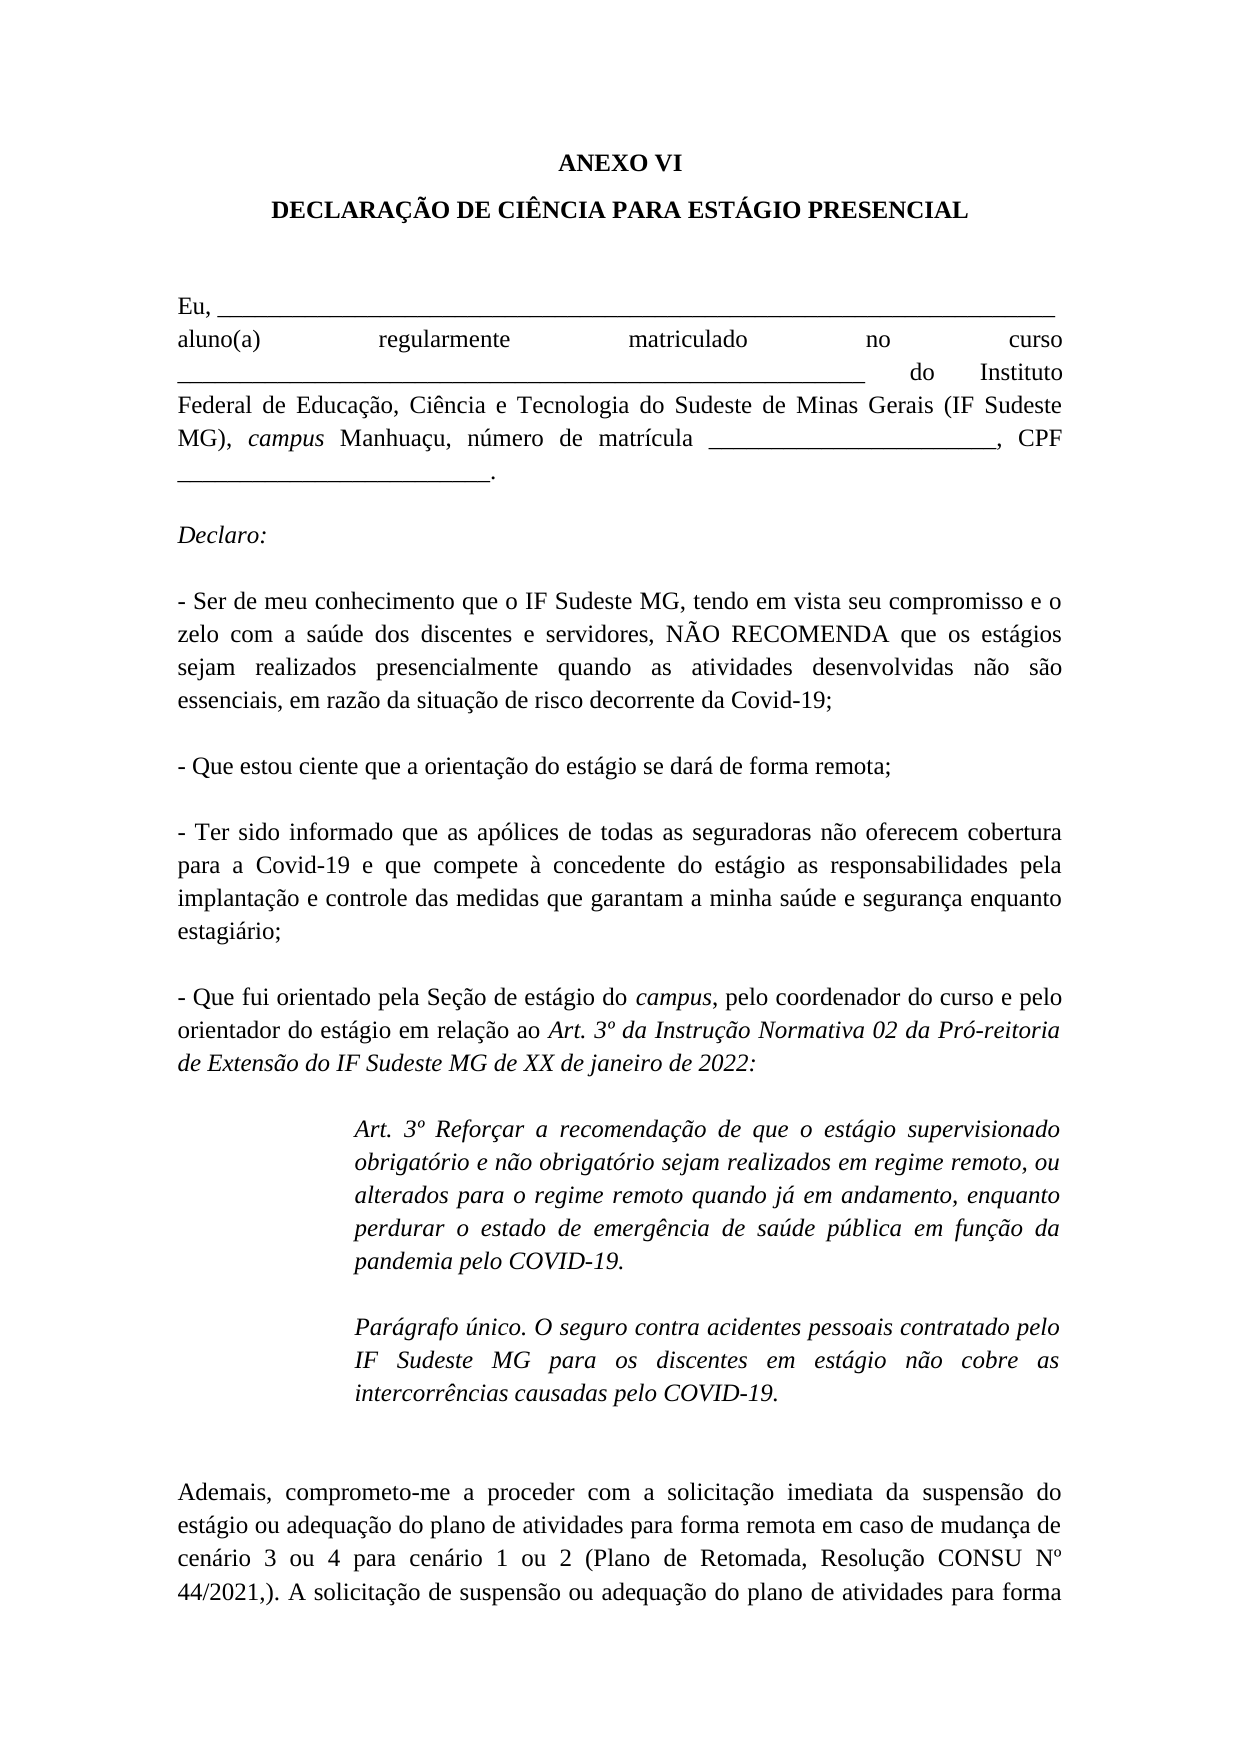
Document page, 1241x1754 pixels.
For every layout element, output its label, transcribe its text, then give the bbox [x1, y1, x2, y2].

text Eu, ___________________________________________________________________ [177, 291, 1063, 319]
text Declaro: [177, 520, 1063, 549]
text - Que fui orientado pela Seção de estágio do campus, pelo coordenador do curso e pelo orientador do estágio em relação ao Art. 3º da Instrução Normativa 02 da Pró-reitoria de Extensão do IF Sudeste MG de XX de janeiro de 2022: [177, 982, 1063, 1077]
text - Que estou ciente que a orientação do estágio se dará de forma remota; [177, 751, 1063, 780]
text Parágrafo único. O seguro contra acidentes pessoais contratado pelo IF Sudeste MG para os discentes em estágio não cobre as intercorrências causadas pelo COVID-19. [354, 1312, 1063, 1407]
text DECLARAÇÃO DE CIÊNCIA PARA ESTÁGIO PRESENCIAL [177, 195, 1063, 224]
text Art. 3º Reforçar a recomendação de que o estágio supervisionado obrigatório e não obrigatório sejam realizados em regime remoto, ou alterados para o regime remoto quando já em andamento, enquanto perdurar o estado de emergência de saúde pública em função da pandemia pelo COVID-19. [354, 1114, 1063, 1275]
text aluno(a) regularmente matriculado no curso _______________________________________________________ do Instituto Federal de Educação, Ciência e Tecnologia do Sudeste de Minas Gerais (IF Sudeste MG), campus Manhuaçu, número de matrícula _______________________, CPF _________________________. [177, 324, 1063, 484]
text - Ser de meu conhecimento que o IF Sudeste MG, tendo em vista seu compromisso e o zelo com a saúde dos discentes e servidores, NÃO RECOMENDA que os estágios sejam realizados presencialmente quando as atividades desenvolvidas não são essenciais, em razão da situação de risco decorrente da Covid-19; [177, 586, 1063, 714]
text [177, 1477, 1063, 1605]
text - Ter sido informado que as apólices de todas as seguradoras não oferecem cobertura para a Covid-19 e que compete à concedente do estágio as responsabilidades pela implantação e controle das medidas que garantam a minha saúde e segurança enquanto estagiário; [177, 817, 1063, 945]
text ANEXO VI [177, 148, 1063, 176]
